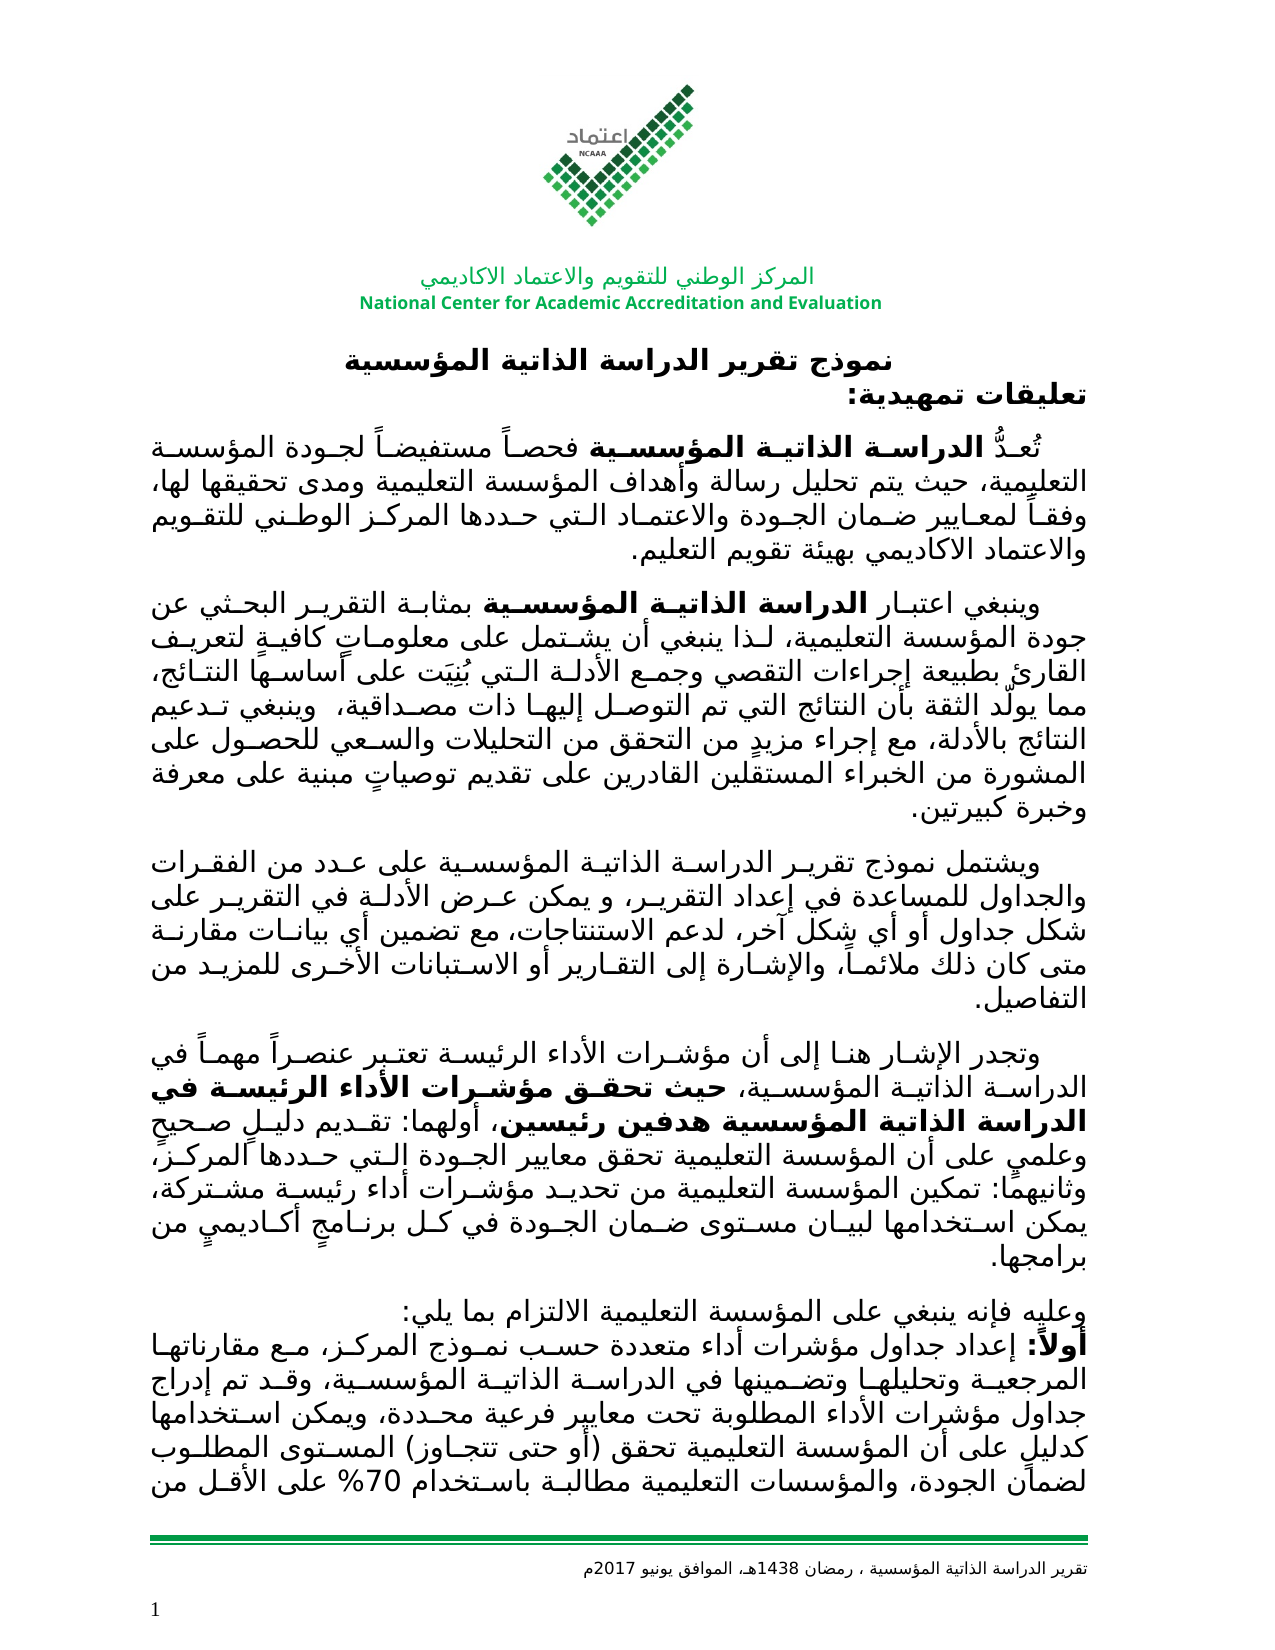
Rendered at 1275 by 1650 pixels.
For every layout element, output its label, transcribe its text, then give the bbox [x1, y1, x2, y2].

text نموذج تقرير الدراسة الذاتية المؤسسية [150, 343, 1088, 377]
text تعليقات تمهيدية: [150, 377, 1088, 411]
text وينبغي اعتبار الدراسة الذاتية المؤسسية بمثابة التقرير البحثي عن جودة المؤسسة التعليمية، لذا ينبغي أن يشتمل على معلوماتٍ كافيةٍ لتعريف القارئ بطبيعة إجراءات التقصي وجمع الأدلة التي بُنِيَت على أساسها النتائج، مما يولّد الثقة بأن النتائج التي تم التوصل إليها ذات مصداقية، وينبغي تدعيم النتائج بالأدلة، مع إجراء مزيدٍ من التحقق من التحليلات والسعي للحصول على المشورة من الخبراء المستقلين القادرين على تقديم توصياتٍ مبنية على معرفة وخبرة كبيرتين. [150, 587, 1088, 824]
text وتجدر الإشار هنا إلى أن مؤشرات الأداء الرئيسة تعتبر عنصراً مهماً في الدراسة الذاتية المؤسسية، حيث تحقق مؤشرات الأداء الرئيسة في الدراسة الذاتية المؤسسية هدفين رئيسين، أولهما: تقديم دليلٍ صحيحٍ وعلميٍ على أن المؤسسة التعليمية تحقق معايير الجودة التي حددها المركز، وثانيهما: تمكين المؤسسة التعليمية من تحديد مؤشرات أداء رئيسة مشتركة، يمكن استخدامها لبيان مستوى ضمان الجودة في كل برنامجٍ أكاديميٍ من برامجها. [150, 1036, 1088, 1274]
text ويشتمل نموذج تقرير الدراسة الذاتية المؤسسية على عدد من الفقرات والجداول للمساعدة في إعداد التقرير، و يمكن عرض الأدلة في التقرير على شكل جداول أو أي شكل آخر، لدعم الاستنتاجات، مع تضمين أي بيانات مقارنة متى كان ذلك ملائماً، والإشارة إلى التقارير أو الاستبانات الأخرى للمزيد من التفاصيل. [150, 845, 1088, 1015]
text وعليه فإنه ينبغي على المؤسسة التعليمية الالتزام بما يلي: [150, 1294, 1088, 1328]
picture [538, 75, 699, 235]
text تُعدُّ الدراسة الذاتية المؤسسية فحصاً مستفيضاً لجودة المؤسسة التعليمية، حيث يتم تحليل رسالة وأهداف المؤسسة التعليمية ومدى تحقيقها لها، وفقاً لمعايير ضمان الجودة والاعتماد التي حددها المركز الوطني للتقويم والاعتماد الاكاديمي بهيئة تقويم التعليم. [150, 430, 1088, 566]
